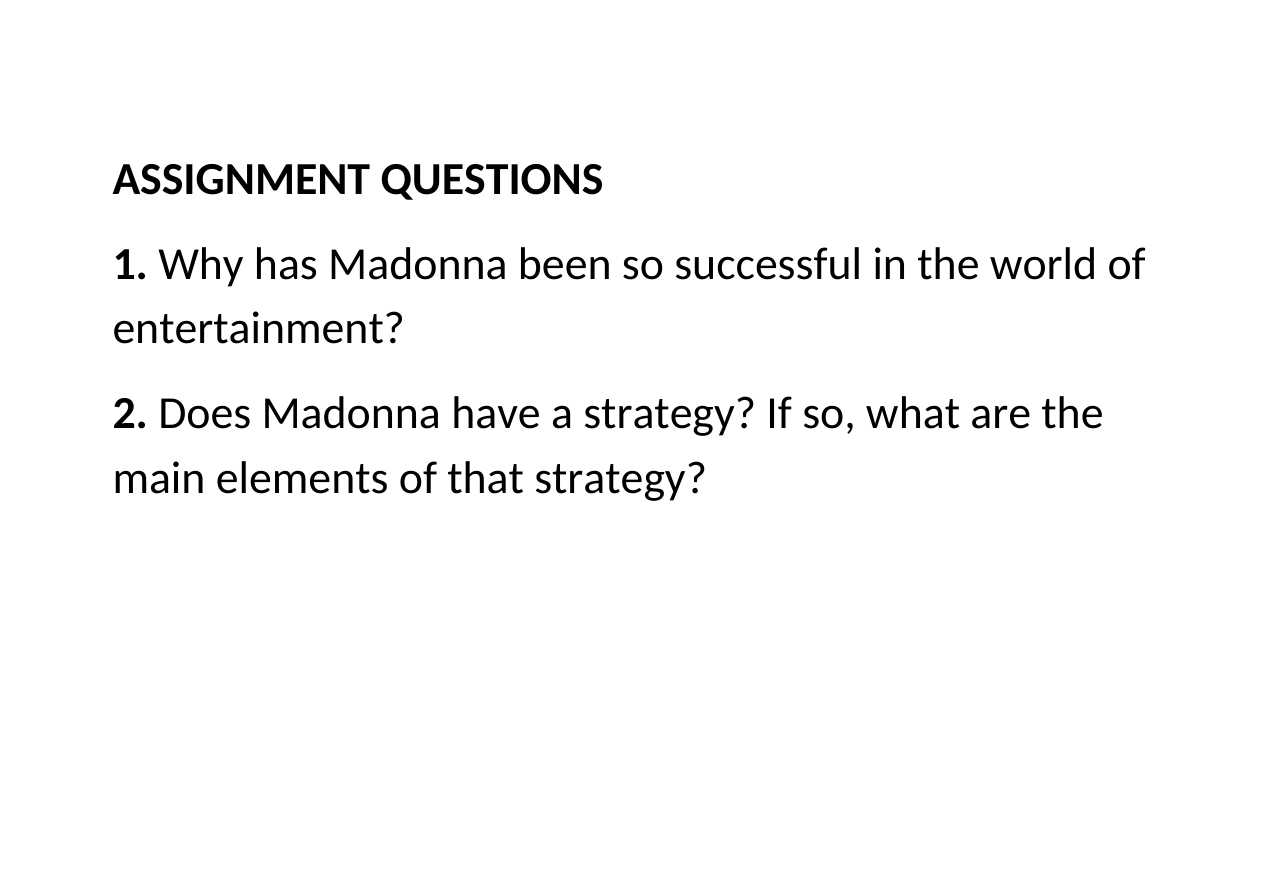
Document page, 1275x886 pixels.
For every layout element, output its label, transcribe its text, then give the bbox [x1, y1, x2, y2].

text ASSIGNMENT QUESTIONS [112, 150, 1163, 206]
text 2. Does Madonna have a strategy? If so, what are the main elements of that strategy? [112, 384, 1163, 505]
text 1. Why has Madonna been so successful in the world of entertainment? [112, 235, 1163, 355]
